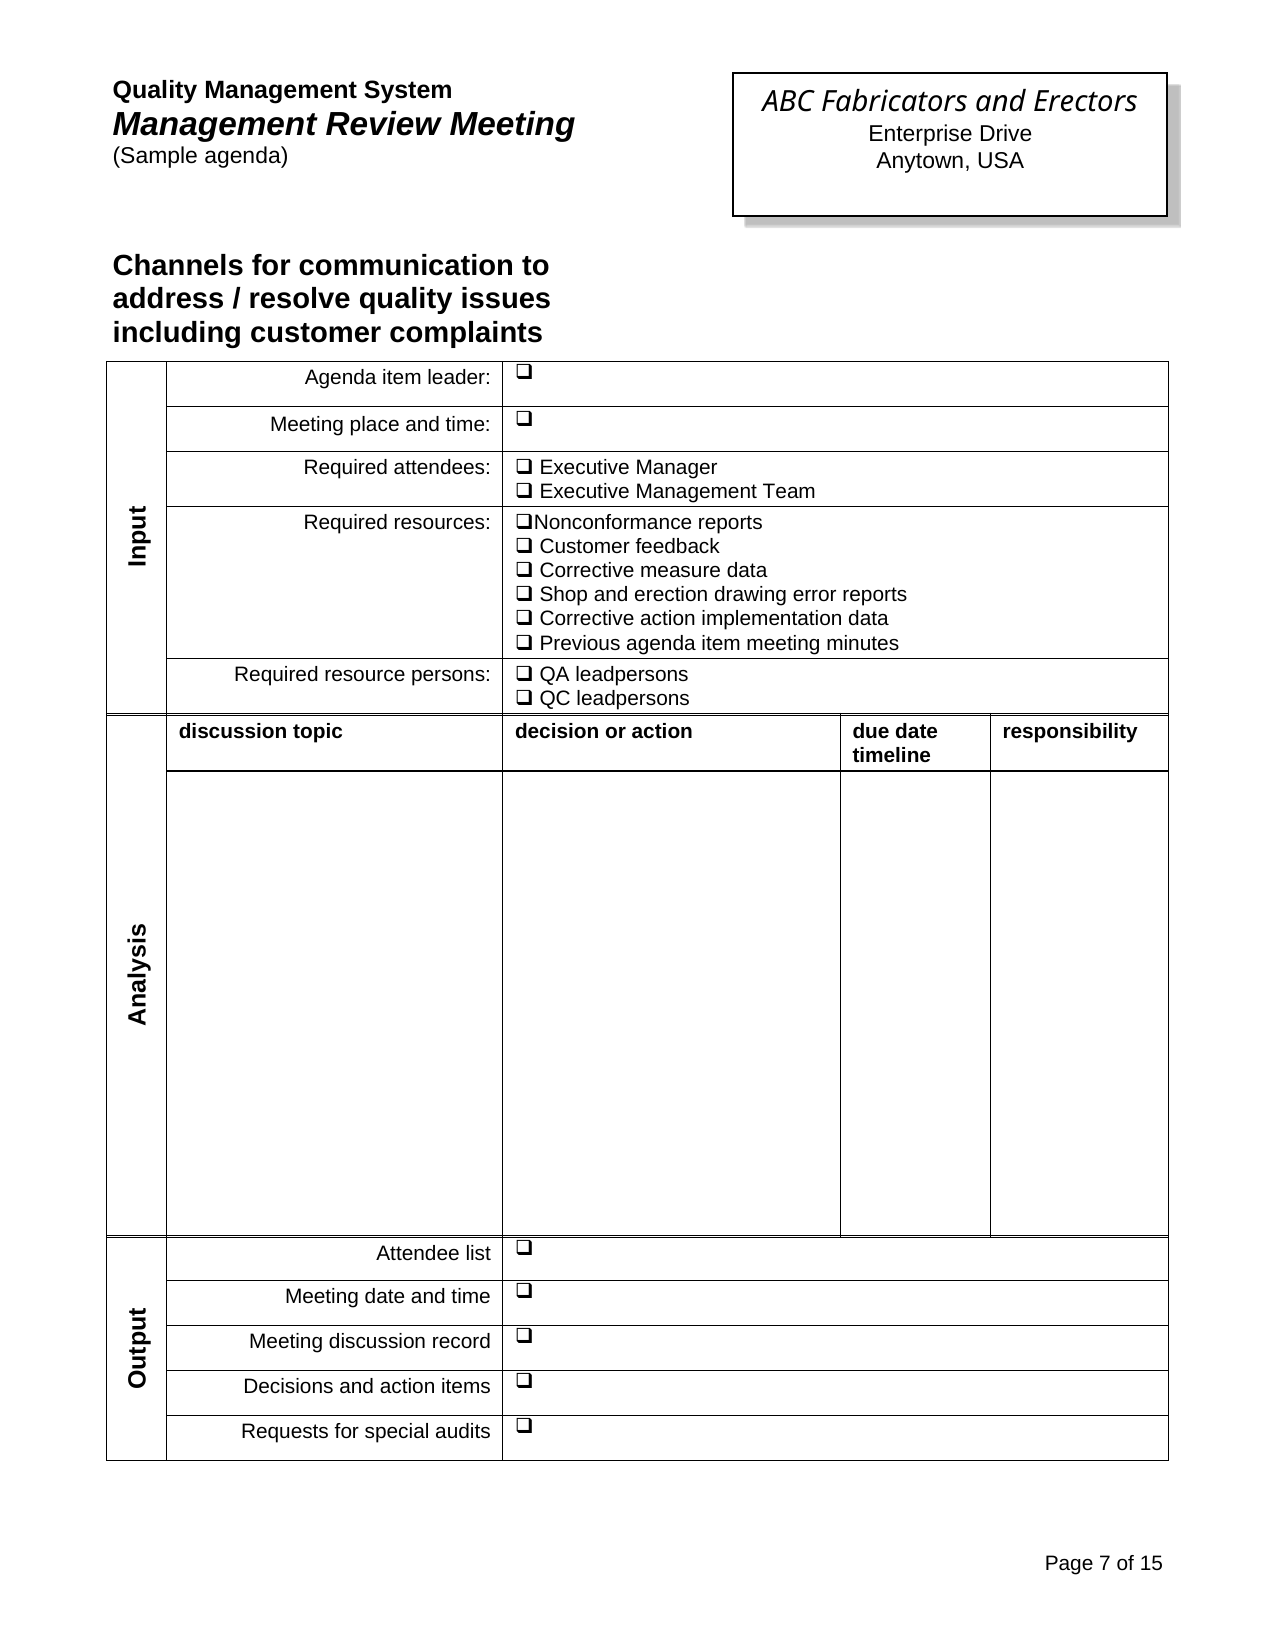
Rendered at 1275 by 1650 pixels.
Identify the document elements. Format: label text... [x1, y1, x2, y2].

table_cell Nonconformance reports Customer feedback Corrective measure data Shop and erection drawing error reports Corrective action implementation data Previous agenda item meeting minutes [503, 507, 1168, 657]
table_cell [503, 1371, 1168, 1415]
table_cell Requests for special audits [167, 1416, 502, 1460]
text Channels for communication to address / resolve quality issues including customer complaints [112, 248, 637, 348]
table_cell [503, 772, 840, 1235]
table_cell [503, 1326, 1168, 1370]
table_cell discussion topic [167, 716, 502, 770]
table_cell Analysis [107, 716, 166, 1235]
table_cell QA leadpersons QC leadpersons [503, 659, 1168, 713]
table_cell Attendee list [167, 1238, 502, 1280]
table_cell [167, 772, 502, 1235]
table_cell Meeting discussion record [167, 1326, 502, 1370]
table_header [503, 362, 1168, 406]
table_cell Output [107, 1238, 166, 1460]
table_cell Required attendees: [167, 452, 502, 506]
table_cell [991, 772, 1168, 1235]
table_cell [503, 407, 1168, 451]
table_cell Meeting place and time: [167, 407, 502, 451]
table_cell Required resources: [167, 507, 502, 657]
table_cell [503, 1416, 1168, 1460]
table_cell responsibility [991, 716, 1168, 770]
table_cell due date timeline [841, 716, 990, 770]
table_cell Meeting date and time [167, 1281, 502, 1325]
table_cell decision or action [503, 716, 840, 770]
table_cell [503, 1281, 1168, 1325]
table_cell Decisions and action items [167, 1371, 502, 1415]
table_header Input [107, 362, 166, 713]
table_header Agenda item leader: [167, 362, 502, 406]
table_cell [503, 1238, 1168, 1280]
table_cell Required resource persons: [167, 659, 502, 713]
table_cell Executive Manager Executive Management Team [503, 452, 1168, 506]
table_cell [841, 772, 990, 1235]
